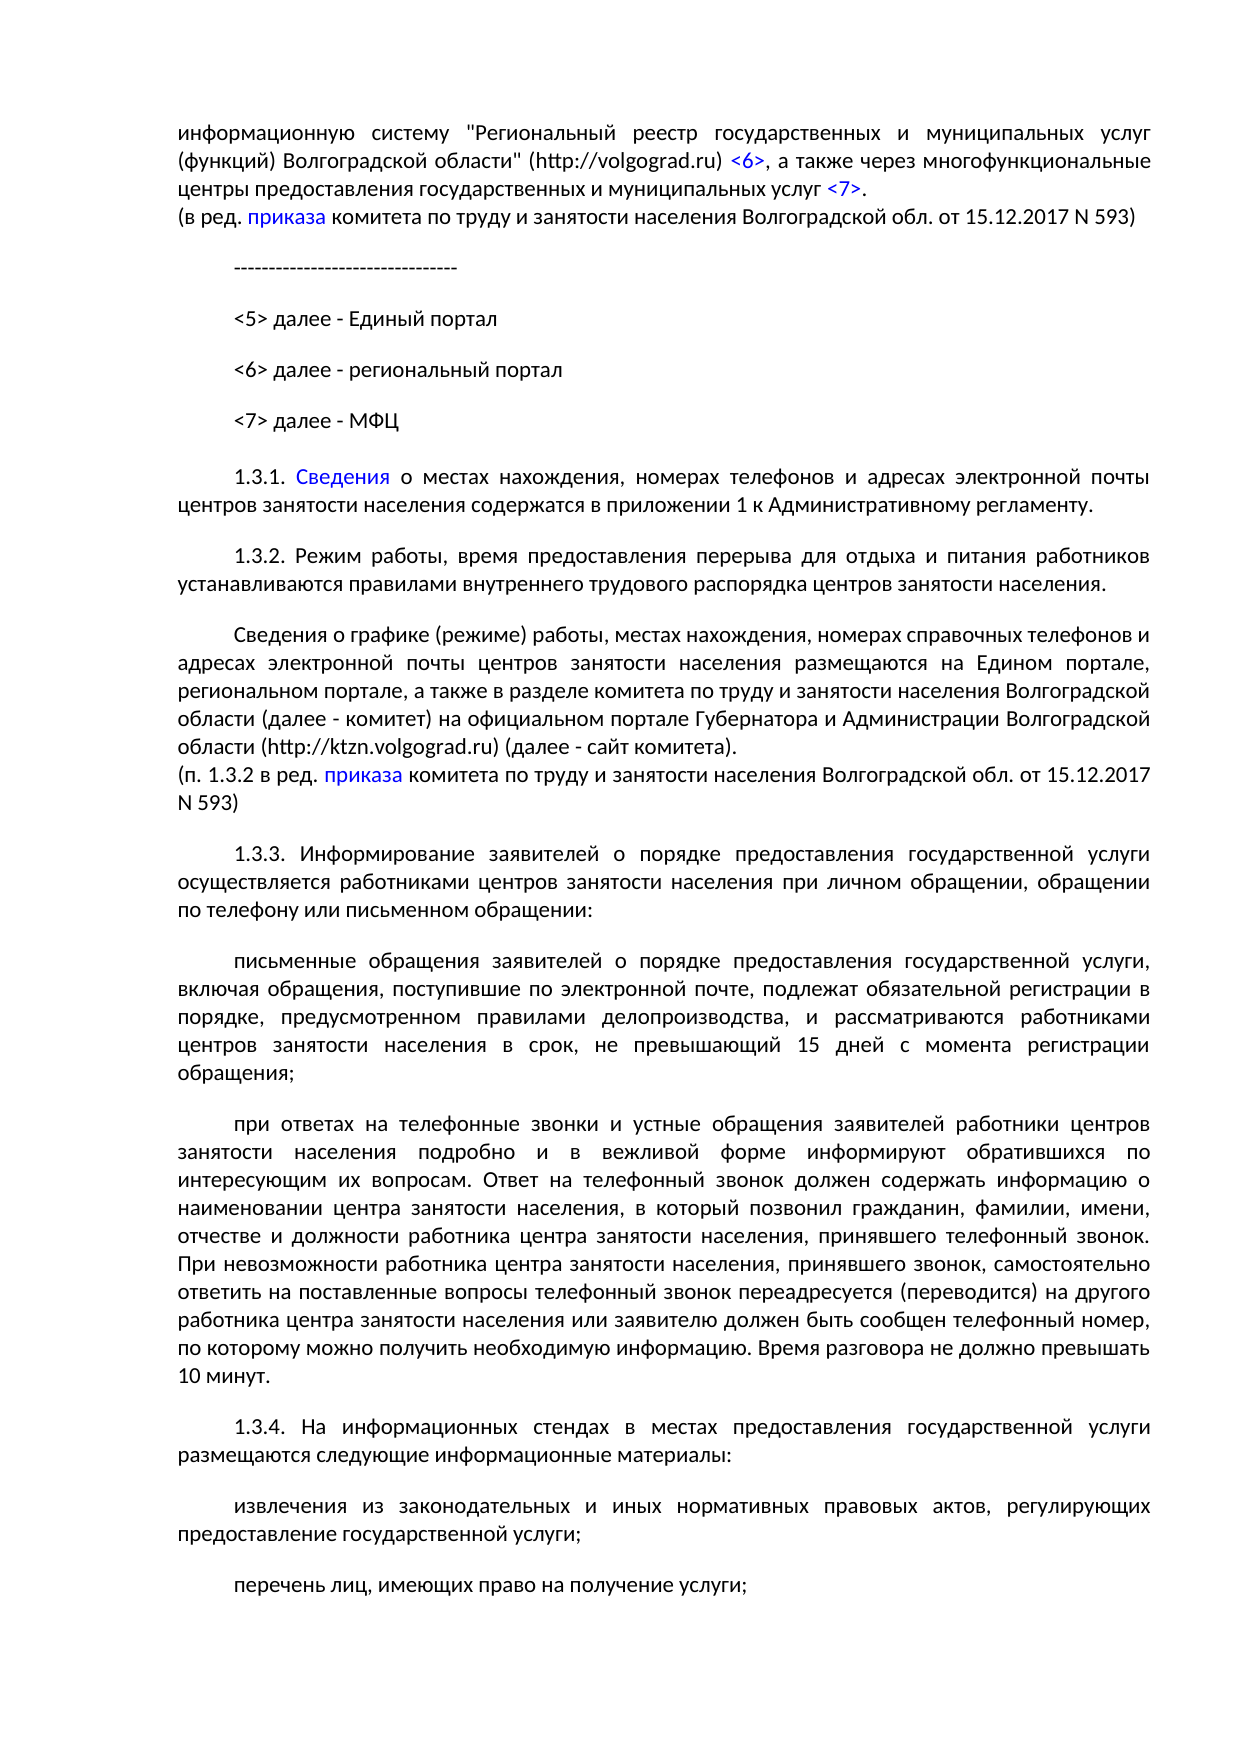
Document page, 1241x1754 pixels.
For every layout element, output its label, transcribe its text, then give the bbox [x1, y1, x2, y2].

text 1.3.1. Сведения о местах нахождения, номерах телефонов и адресах электронной почты центров занятости населения содержатся в приложении 1 к Административному регламенту. [177, 462, 1152, 518]
text при ответах на телефонные звонки и устные обращения заявителей работники центров занятости населения подробно и в вежливой форме информируют обратившихся по интересующим их вопросам. Ответ на телефонный звонок должен содержать информацию о наименовании центра занятости населения, в который позвонил гражданин, фамилии, имени, отчестве и должности работника центра занятости населения, принявшего телефонный звонок. При невозможности работника центра занятости населения, принявшего звонок, самостоятельно ответить на поставленные вопросы телефонный звонок переадресуется (переводится) на другого работника центра занятости населения или заявителю должен быть сообщен телефонный номер, по которому можно получить необходимую информацию. Время разговора не должно превышать 10 минут. [177, 1109, 1152, 1389]
text 1.3.2. Режим работы, время предоставления перерыва для отдыха и питания работников устанавливаются правилами внутреннего трудового распорядка центров занятости населения. [177, 541, 1152, 597]
text <6> далее - региональный портал [177, 355, 1152, 383]
text Сведения о графике (режиме) работы, местах нахождения, номерах справочных телефонов и адресах электронной почты центров занятости населения размещаются на Едином портале, региональном портале, а также в разделе комитета по труду и занятости населения Волгоградской области (далее - комитет) на официальном портале Губернатора и Администрации Волгоградской области (http://ktzn.volgograd.ru) (далее - сайт комитета). [177, 620, 1152, 760]
text извлечения из законодательных и иных нормативных правовых актов, регулирующих предоставление государственной услуги; [177, 1491, 1152, 1547]
text письменные обращения заявителей о порядке предоставления государственной услуги, включая обращения, поступившие по электронной почте, подлежат обязательной регистрации в порядке, предусмотренном правилами делопроизводства, и рассматриваются работниками центров занятости населения в срок, не превышающий 15 дней с момента регистрации обращения; [177, 946, 1152, 1086]
text <7> далее - МФЦ [177, 406, 1152, 434]
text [177, 118, 1152, 202]
text перечень лиц, имеющих право на получение услуги; [177, 1570, 1152, 1598]
text <5> далее - Единый портал [177, 304, 1152, 332]
text 1.3.4. На информационных стендах в местах предоставления государственной услуги размещаются следующие информационные материалы: [177, 1412, 1152, 1468]
text 1.3.3. Информирование заявителей о порядке предоставления государственной услуги осуществляется работниками центров занятости населения при личном обращении, обращении по телефону или письменном обращении: [177, 839, 1152, 923]
text (п. 1.3.2 в ред. приказа комитета по труду и занятости населения Волгоградской обл. от 15.12.2017 N 593) [177, 760, 1152, 816]
text (в ред. приказа комитета по труду и занятости населения Волгоградской обл. от 15.12.2017 N 593) [177, 202, 1152, 230]
text -------------------------------- [177, 253, 1152, 281]
